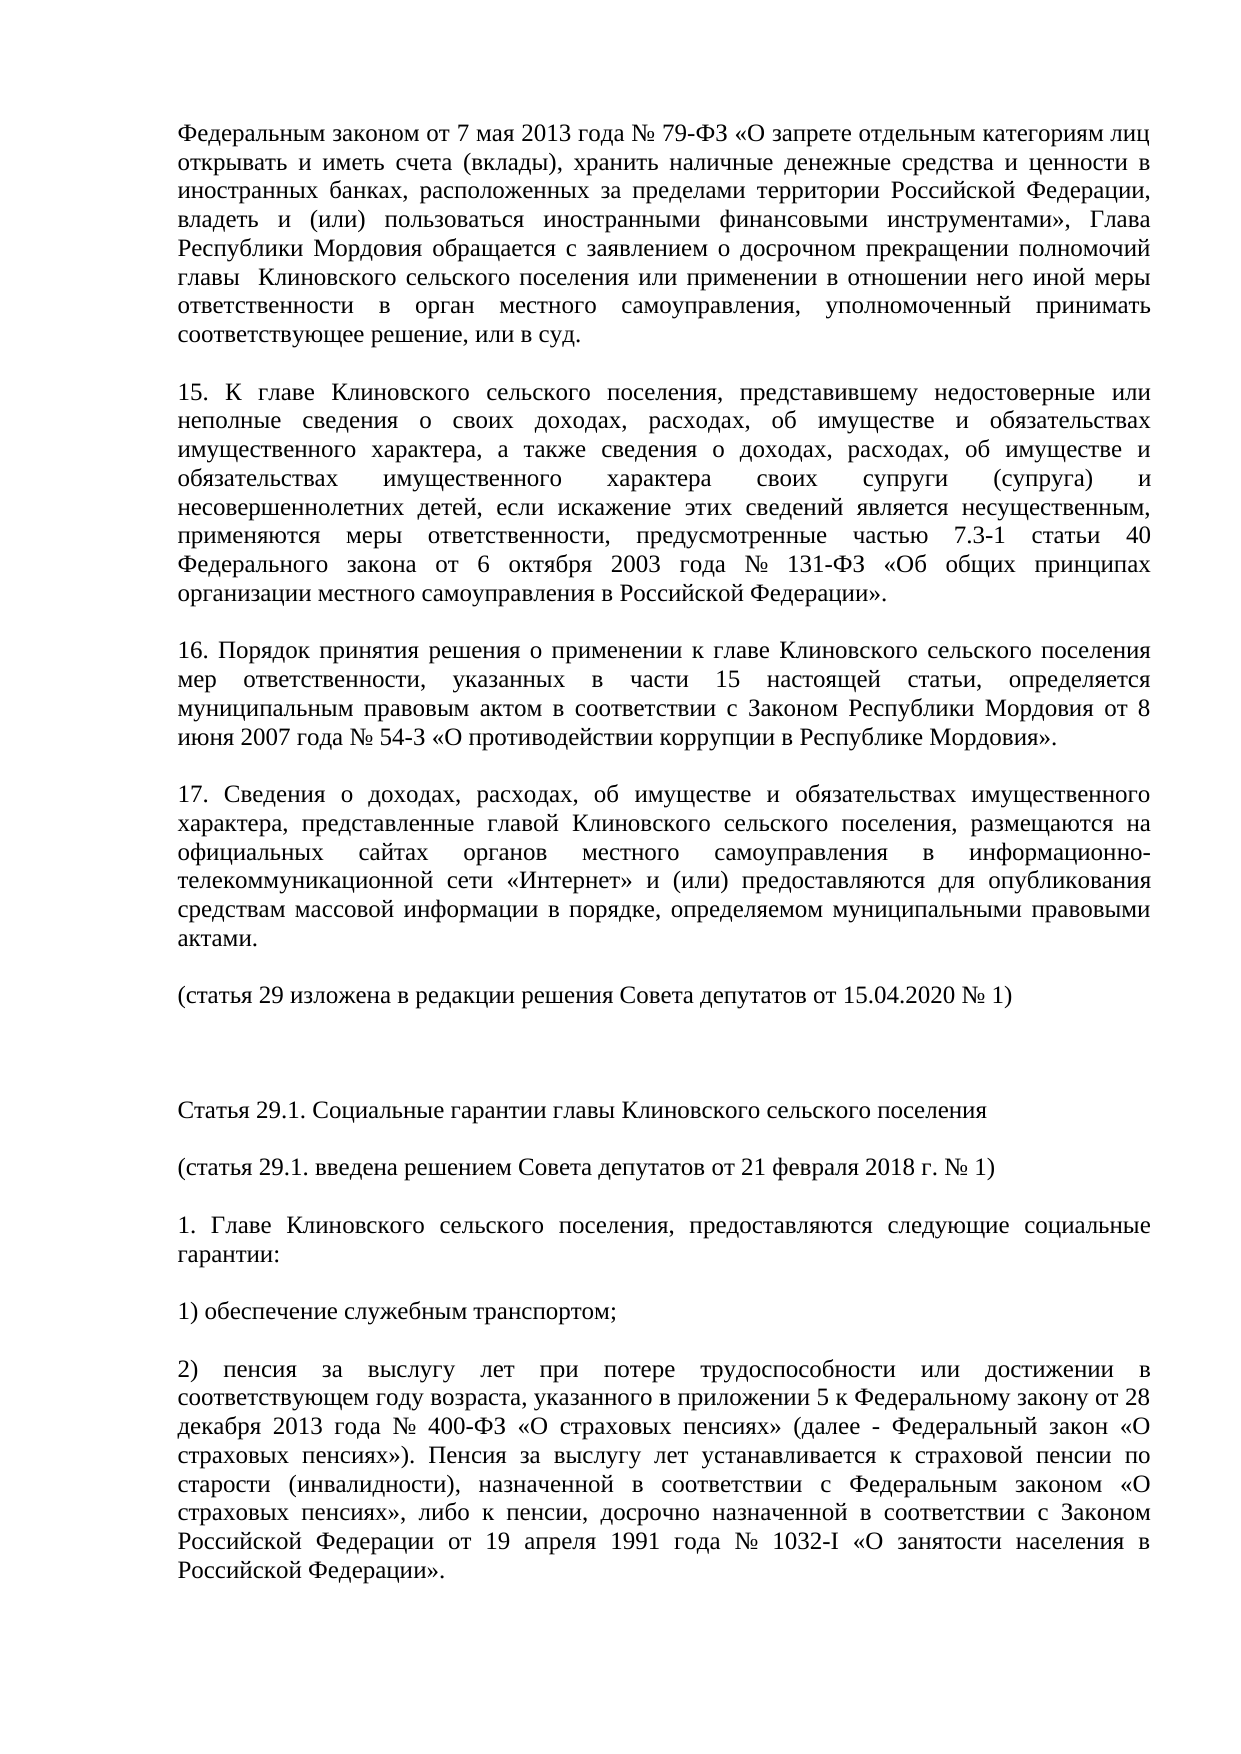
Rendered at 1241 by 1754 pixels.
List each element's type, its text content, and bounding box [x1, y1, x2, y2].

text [177, 118, 1152, 348]
text Статья 29.1. Социальные гарантии главы Клиновского сельского поселения [177, 1095, 1152, 1124]
text 16. Порядок принятия решения о применении к главе Клиновского сельского поселения мер ответственности, указанных в части 15 настоящей статьи, определяется муниципальным правовым актом в соответствии с Законом Республики Мордовия от 8 июня 2007 года № 54-З «О противодействии коррупции в Республике Мордовия». [177, 636, 1152, 751]
text 1. Главе Клиновского сельского поселения, предоставляются следующие социальные гарантии: [177, 1210, 1152, 1267]
text 15. К главе Клиновского сельского поселения, представившему недостоверные или неполные сведения о своих доходах, расходах, об имуществе и обязательствах имущественного характера, а также сведения о доходах, расходах, об имуществе и обязательствах имущественного характера своих супруги (супруга) и несовершеннолетних детей, если искажение этих сведений является несущественным, применяются меры ответственности, предусмотренные частью 7.3-1 статьи 40 Федерального закона от 6 октября 2003 года № 131-ФЗ «Об общих принципах организации местного самоуправления в Российской Федерации». [177, 377, 1152, 607]
text (статья 29 изложена в редакции решения Совета депутатов от 15.04.2020 № 1) [177, 981, 1152, 1009]
text 1) обеспечение служебным транспортом; [177, 1296, 1152, 1325]
text 2) пенсия за выслугу лет при потере трудоспособности или достижении в соответствующем году возраста, указанного в приложении 5 к Федеральному закону от 28 декабря 2013 года № 400-ФЗ «О страховых пенсиях» (далее - Федеральный закон «О страховых пенсиях»). Пенсия за выслугу лет устанавливается к страховой пенсии по старости (инвалидности), назначенной в соответствии с Федеральным законом «О страховых пенсиях», либо к пенсии, досрочно назначенной в соответствии с Законом Российской Федерации от 19 апреля 1991 года № 1032-I «О занятости населения в Российской Федерации». [177, 1354, 1152, 1584]
text 17. Сведения о доходах, расходах, об имуществе и обязательствах имущественного характера, представленные главой Клиновского сельского поселения, размещаются на официальных сайтах органов местного самоуправления в информационно-телекоммуникационной сети «Интернет» и (или) предоставляются для опубликования средствам массовой информации в порядке, определяемом муниципальными правовыми актами. [177, 779, 1152, 952]
text (статья 29.1. введена решением Совета депутатов от 21 февраля 2018 г. № 1) [177, 1152, 1152, 1181]
